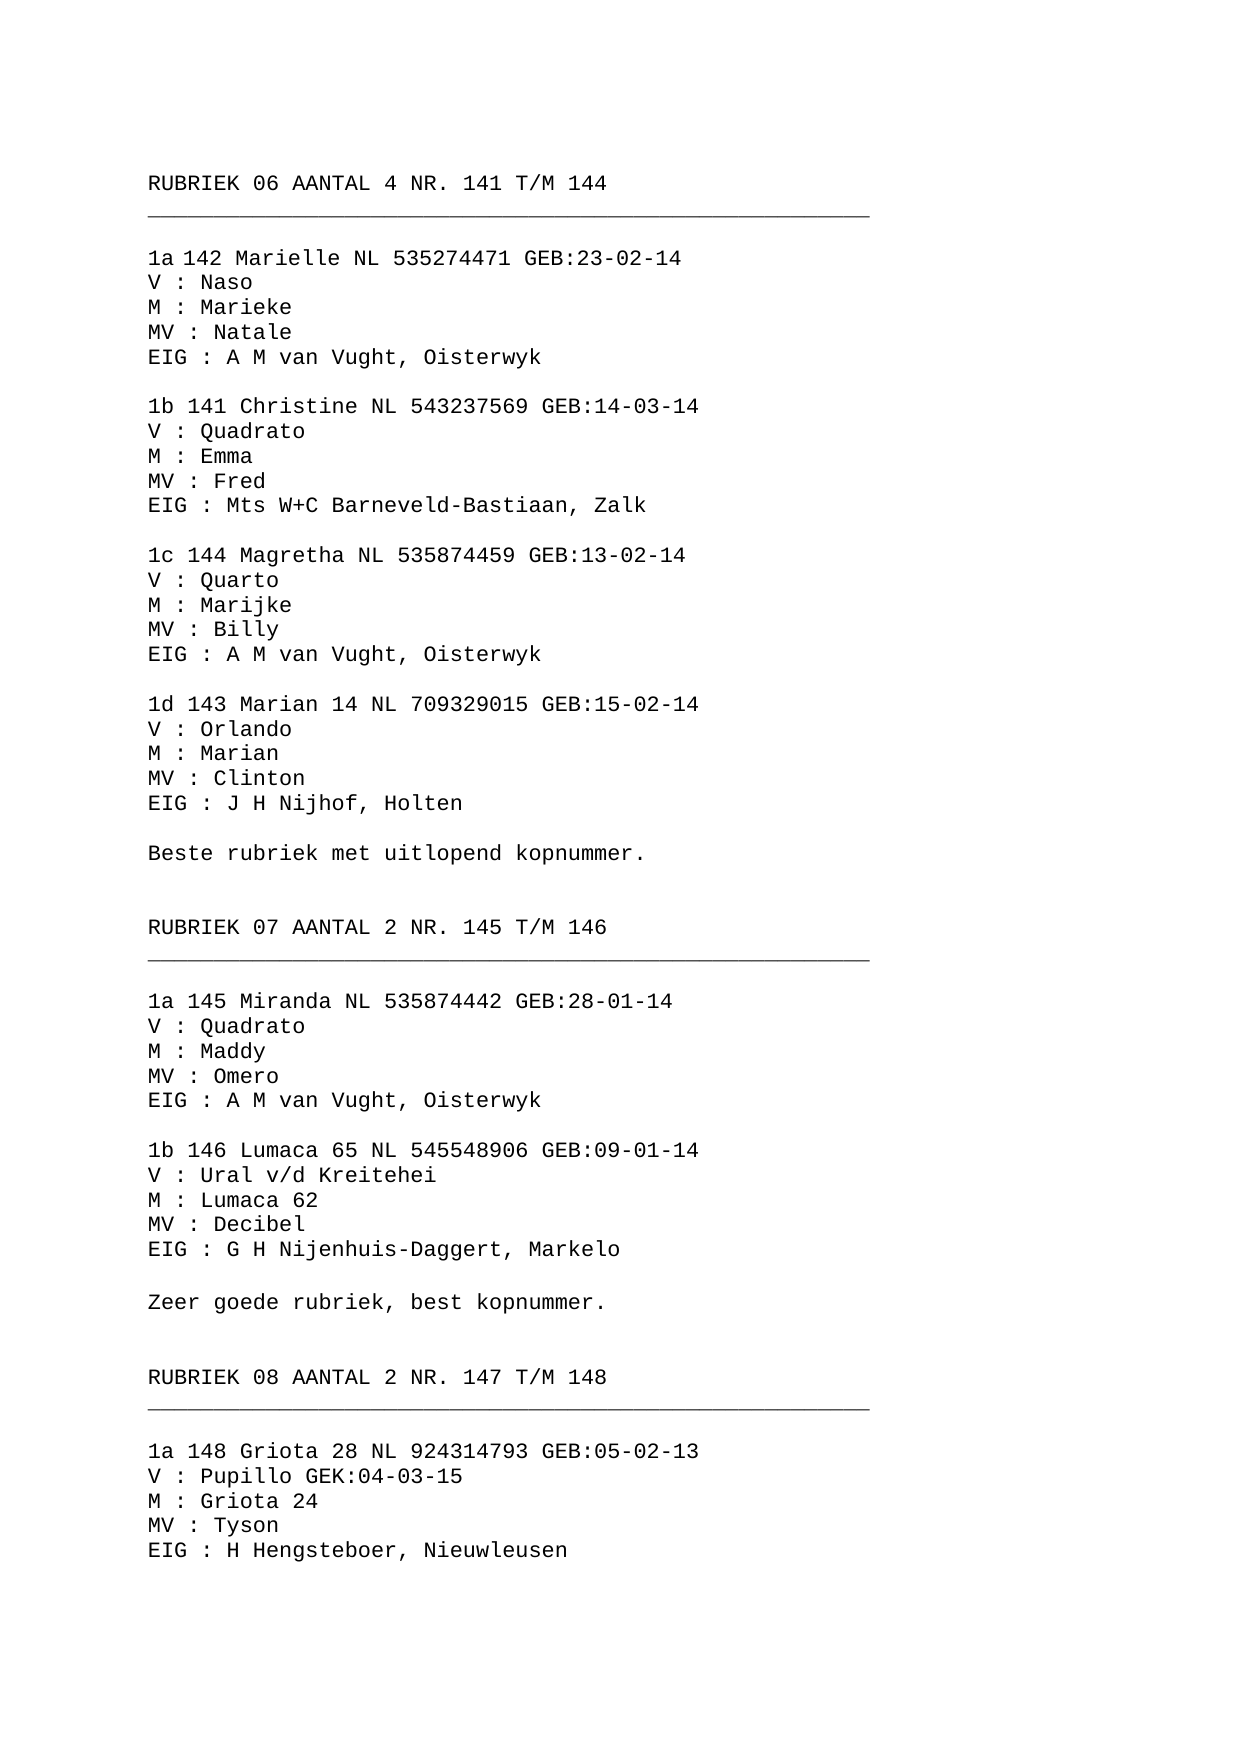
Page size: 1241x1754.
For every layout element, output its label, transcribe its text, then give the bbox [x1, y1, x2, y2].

text EIG : Mts W+C Barneveld-Bastiaan, Zalk [148, 495, 1093, 519]
text MV : Fred [148, 470, 1093, 495]
text V : Ural v/d Kreitehei [148, 1164, 1093, 1189]
text _______________________________________________________ [148, 197, 1093, 222]
text V : Quarto [148, 569, 1093, 594]
text EIG : A M van Vught, Oisterwyk [148, 346, 1093, 371]
text V : Quadrato [148, 420, 1093, 445]
text 1c 144 Magretha NL 535874459 GEB:13-02-14 [148, 544, 1093, 569]
text V : Orlando [148, 718, 1093, 743]
text M : Marian [148, 743, 1093, 767]
text MV : Omero [148, 1065, 1093, 1090]
text M : Maddy [148, 1040, 1093, 1065]
text M : Marijke [148, 594, 1093, 619]
text EIG : J H Nijhof, Holten [148, 792, 1093, 817]
text EIG : H Hengsteboer, Nieuwleusen [148, 1539, 1093, 1564]
text 1a 145 Miranda NL 535874442 GEB:28-01-14 [148, 991, 1093, 1015]
text MV : Clinton [148, 767, 1093, 792]
text EIG : G H Nijenhuis-Daggert, Markelo [148, 1238, 1093, 1263]
text V : Naso [148, 272, 1093, 296]
text 1b 146 Lumaca 65 NL 545548906 GEB:09-01-14 [148, 1139, 1093, 1164]
text Zeer goede rubriek, best kopnummer. [148, 1292, 1093, 1316]
text M : Marieke [148, 296, 1093, 321]
text EIG : A M van Vught, Oisterwyk [148, 643, 1093, 668]
text M : Emma [148, 445, 1093, 470]
text V : Pupillo GEK:04-03-15 [148, 1465, 1093, 1490]
text _______________________________________________________ [148, 941, 1093, 966]
text 1a 148 Griota 28 NL 924314793 GEB:05-02-13 [148, 1440, 1093, 1465]
text M : Griota 24 [148, 1490, 1093, 1515]
text _______________________________________________________ [148, 1391, 1093, 1416]
text RUBRIEK 07 AANTAL 2 NR. 145 T/M 146 [148, 916, 1093, 941]
text EIG : A M van Vught, Oisterwyk [148, 1090, 1093, 1114]
text MV : Decibel [148, 1214, 1093, 1238]
text RUBRIEK 06 AANTAL 4 NR. 141 T/M 144 [148, 172, 1093, 197]
text 1d 143 Marian 14 NL 709329015 GEB:15-02-14 [148, 693, 1093, 718]
text RUBRIEK 08 AANTAL 2 NR. 147 T/M 148 [148, 1366, 1093, 1391]
text V : Quadrato [148, 1015, 1093, 1040]
text MV : Natale [148, 321, 1093, 346]
text MV : Tyson [148, 1515, 1093, 1539]
text 1b 141 Christine NL 543237569 GEB:14-03-14 [148, 396, 1093, 420]
text 1a 142 Marielle NL 535274471 GEB:23-02-14 [148, 247, 1093, 272]
text M : Lumaca 62 [148, 1189, 1093, 1214]
text MV : Billy [148, 619, 1093, 643]
text Beste rubriek met uitlopend kopnummer. [148, 842, 1093, 867]
